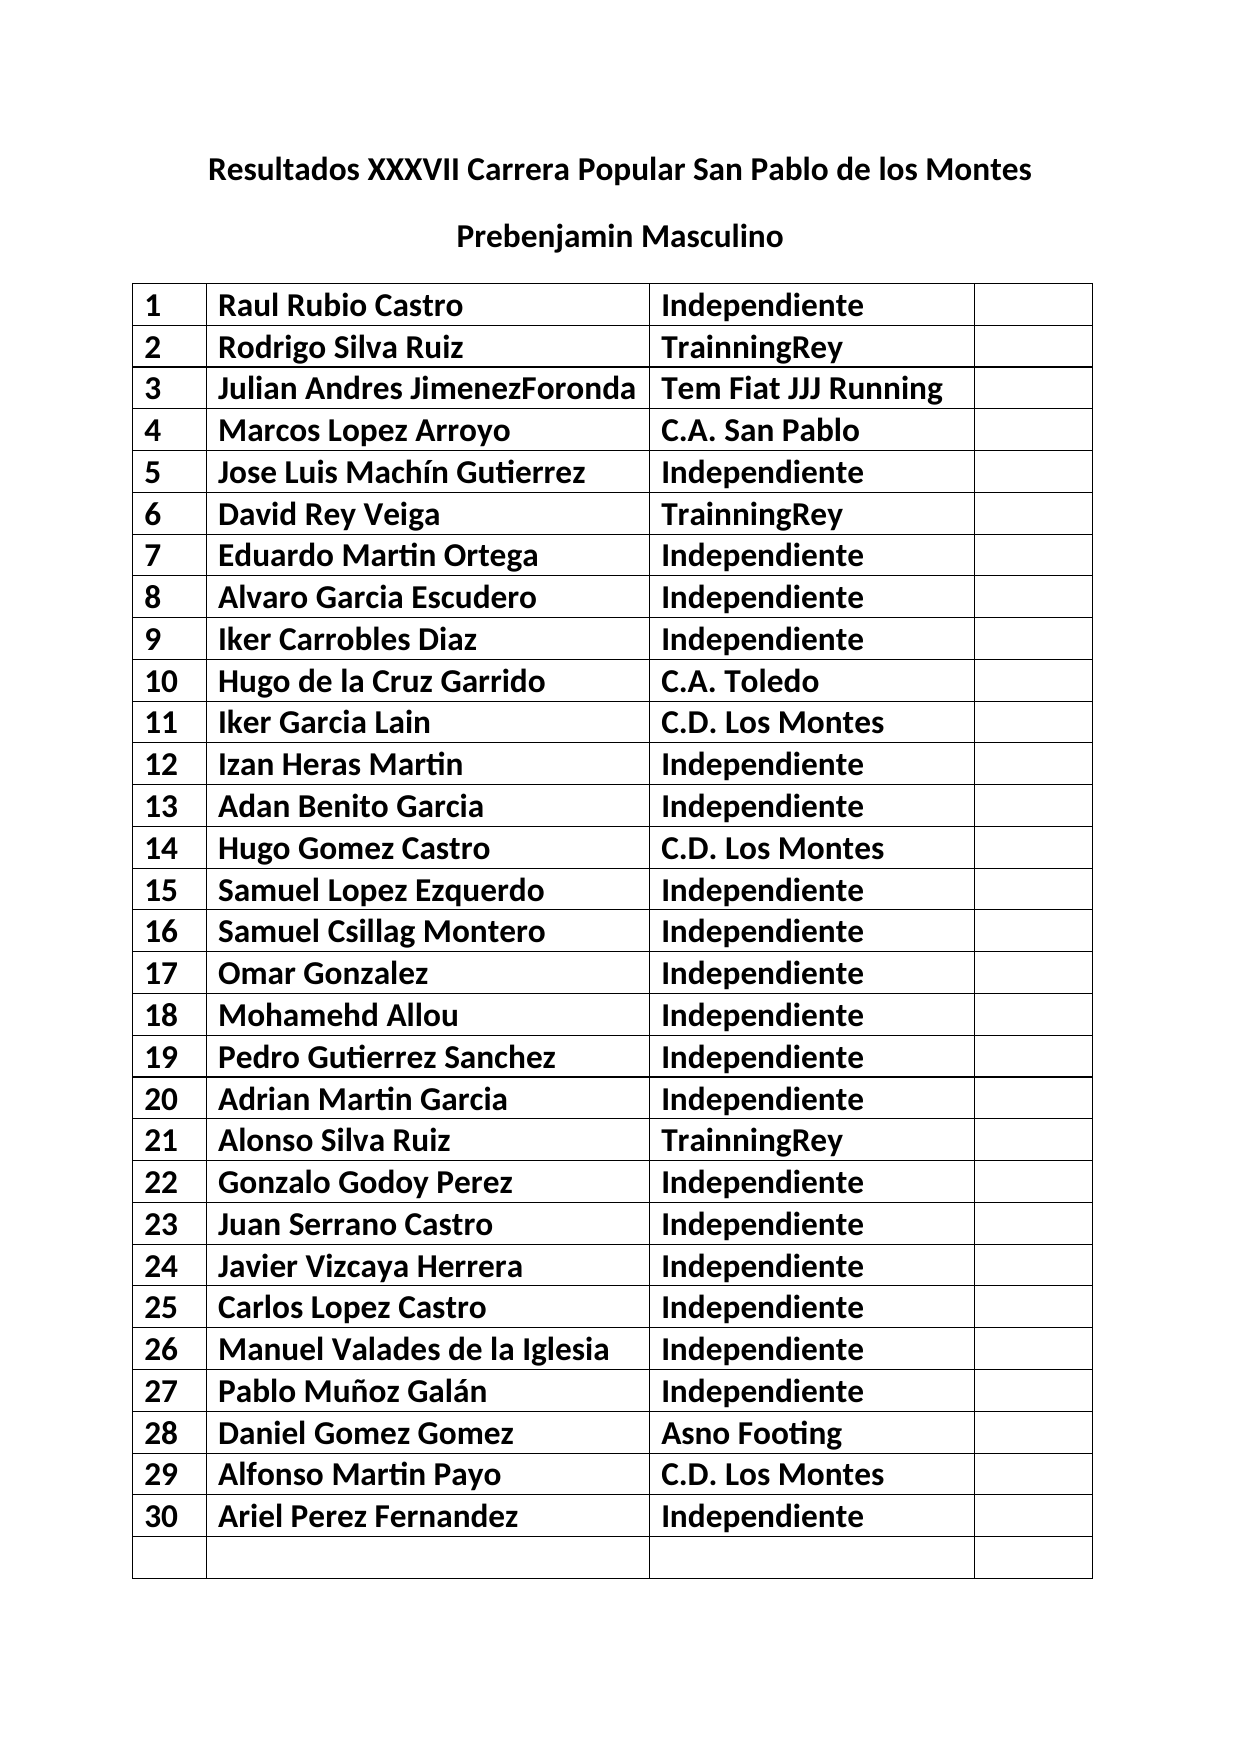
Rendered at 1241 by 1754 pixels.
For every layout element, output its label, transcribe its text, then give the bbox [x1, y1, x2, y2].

table_cell [975, 910, 1092, 951]
table_cell 21 [133, 1119, 206, 1160]
table_cell 10 [133, 660, 206, 701]
table_cell Tem Fiat JJJ Running [650, 368, 974, 408]
table_cell Independiente [650, 1203, 974, 1243]
table_cell Independiente [650, 910, 974, 951]
table_cell 18 [133, 994, 206, 1035]
table_cell C.D. Los Montes [650, 1454, 974, 1494]
table_cell [975, 1495, 1092, 1536]
table_cell Iker Carrobles Diaz [207, 618, 649, 659]
table_cell 17 [133, 952, 206, 993]
table_cell 9 [133, 618, 206, 659]
table_cell Rodrigo Silva Ruiz [207, 326, 649, 366]
table_cell [975, 827, 1092, 868]
table_cell [650, 1537, 974, 1578]
table_cell C.A. Toledo [650, 660, 974, 701]
table_cell Manuel Valades de la Iglesia [207, 1328, 649, 1369]
table_cell [975, 952, 1092, 993]
table_cell David Rey Veiga [207, 493, 649, 533]
table_cell [975, 785, 1092, 826]
table_cell [975, 368, 1092, 408]
text Resultados XXXVII Carrera Popular San Pablo de los Montes [177, 148, 1063, 188]
table_cell Iker Garcia Lain [207, 702, 649, 742]
table_cell Alonso Silva Ruiz [207, 1119, 649, 1160]
table_cell [975, 702, 1092, 742]
table_cell [975, 1161, 1092, 1202]
text Prebenjamin Masculino [177, 215, 1063, 256]
table_cell Independiente [650, 1370, 974, 1411]
table_header Raul Rubio Castro [207, 284, 649, 324]
table_cell Independiente [650, 994, 974, 1035]
table_cell Independiente [650, 1495, 974, 1536]
table_cell Independiente [650, 618, 974, 659]
table_cell Independiente [650, 1286, 974, 1327]
table_cell 2 [133, 326, 206, 366]
table_cell Alvaro Garcia Escudero [207, 576, 649, 617]
table_cell Adan Benito Garcia [207, 785, 649, 826]
table_header 1 [133, 284, 206, 324]
table_cell 15 [133, 869, 206, 909]
table_cell [975, 1537, 1092, 1578]
table_cell C.D. Los Montes [650, 827, 974, 868]
table_cell [133, 1537, 206, 1578]
table_cell Mohamehd Allou [207, 994, 649, 1035]
table_cell [975, 493, 1092, 533]
table_cell [975, 576, 1092, 617]
table_cell Independiente [650, 1161, 974, 1202]
table_cell Samuel Lopez Ezquerdo [207, 869, 649, 909]
table_cell 19 [133, 1036, 206, 1076]
table_cell 5 [133, 451, 206, 492]
table_cell [975, 535, 1092, 575]
table_cell [975, 1245, 1092, 1285]
table_cell TrainningRey [650, 326, 974, 366]
table_cell [975, 1036, 1092, 1076]
table_cell Carlos Lopez Castro [207, 1286, 649, 1327]
table_cell Independiente [650, 535, 974, 575]
table_cell Daniel Gomez Gomez [207, 1412, 649, 1452]
table_cell [975, 1203, 1092, 1243]
table_cell Hugo Gomez Castro [207, 827, 649, 868]
table_cell Jose Luis Machín Gutierrez [207, 451, 649, 492]
table_cell Independiente [650, 952, 974, 993]
table_cell Asno Footing [650, 1412, 974, 1452]
table_cell TrainningRey [650, 1119, 974, 1160]
table_cell Independiente [650, 1036, 974, 1076]
table_cell Independiente [650, 743, 974, 784]
table_cell 27 [133, 1370, 206, 1411]
table_cell [975, 869, 1092, 909]
table_cell Marcos Lopez Arroyo [207, 409, 649, 450]
table_cell [975, 1286, 1092, 1327]
table_header [975, 284, 1092, 324]
table_cell [975, 1119, 1092, 1160]
table_cell Julian Andres JimenezForonda [207, 368, 649, 408]
table_cell TrainningRey [650, 493, 974, 533]
table_cell 26 [133, 1328, 206, 1369]
table_cell Juan Serrano Castro [207, 1203, 649, 1243]
table_cell Independiente [650, 1245, 974, 1285]
table_cell Ariel Perez Fernandez [207, 1495, 649, 1536]
table_cell Omar Gonzalez [207, 952, 649, 993]
table_cell Independiente [650, 576, 974, 617]
table_cell [975, 660, 1092, 701]
table_cell 16 [133, 910, 206, 951]
table_cell 8 [133, 576, 206, 617]
table_cell 23 [133, 1203, 206, 1243]
table_cell Independiente [650, 1328, 974, 1369]
table_cell [975, 1370, 1092, 1411]
table_cell 3 [133, 368, 206, 408]
table_cell Javier Vizcaya Herrera [207, 1245, 649, 1285]
table_cell [975, 1078, 1092, 1118]
table_cell Independiente [650, 1078, 974, 1118]
table_cell Gonzalo Godoy Perez [207, 1161, 649, 1202]
table_cell 29 [133, 1454, 206, 1494]
table_cell Pablo Muñoz Galán [207, 1370, 649, 1411]
table_cell Independiente [650, 785, 974, 826]
table_cell Adrian Martin Garcia [207, 1078, 649, 1118]
table_cell [975, 1454, 1092, 1494]
table_cell Eduardo Martin Ortega [207, 535, 649, 575]
table_cell Pedro Gutierrez Sanchez [207, 1036, 649, 1076]
table_cell Independiente [650, 451, 974, 492]
table_cell 30 [133, 1495, 206, 1536]
table_cell [975, 1412, 1092, 1452]
table_cell [975, 326, 1092, 366]
table_cell [975, 1328, 1092, 1369]
table_cell Independiente [650, 869, 974, 909]
table_cell [207, 1537, 649, 1578]
table_cell [975, 618, 1092, 659]
table_cell C.D. Los Montes [650, 702, 974, 742]
table_cell 11 [133, 702, 206, 742]
table_cell 28 [133, 1412, 206, 1452]
table_cell 6 [133, 493, 206, 533]
table_cell Samuel Csillag Montero [207, 910, 649, 951]
table_cell 7 [133, 535, 206, 575]
table_cell [975, 409, 1092, 450]
table_cell 24 [133, 1245, 206, 1285]
table_cell Izan Heras Martin [207, 743, 649, 784]
table_cell [975, 451, 1092, 492]
table_cell 4 [133, 409, 206, 450]
table_cell Alfonso Martin Payo [207, 1454, 649, 1494]
table_cell 22 [133, 1161, 206, 1202]
table_cell [975, 994, 1092, 1035]
table_cell 20 [133, 1078, 206, 1118]
table_cell [975, 743, 1092, 784]
table_cell 13 [133, 785, 206, 826]
table_cell 14 [133, 827, 206, 868]
table_cell C.A. San Pablo [650, 409, 974, 450]
table_cell 12 [133, 743, 206, 784]
table_cell 25 [133, 1286, 206, 1327]
table_header Independiente [650, 284, 974, 324]
table_cell Hugo de la Cruz Garrido [207, 660, 649, 701]
